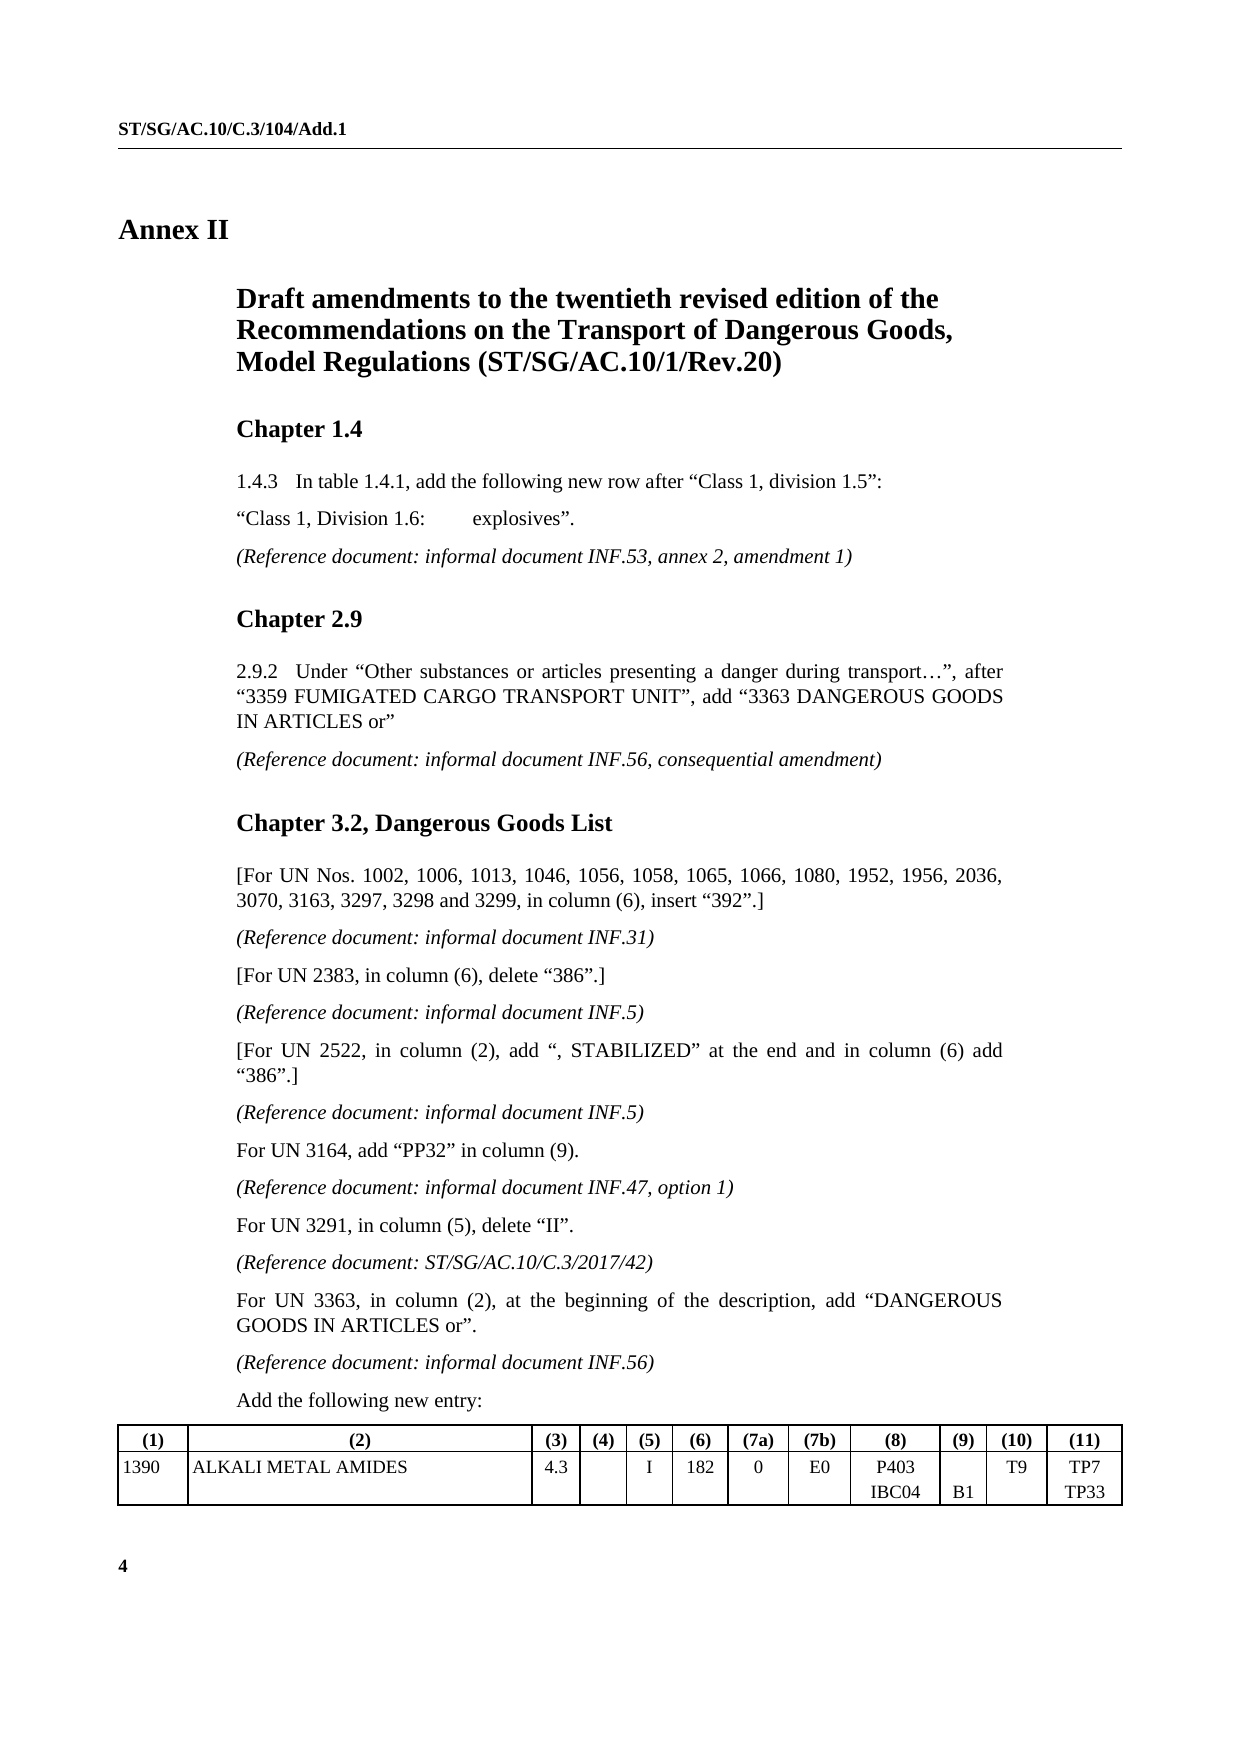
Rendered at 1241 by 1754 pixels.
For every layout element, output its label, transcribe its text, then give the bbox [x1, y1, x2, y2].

text (Reference document: informal document INF.5) [236, 999, 1004, 1024]
text “Class 1, Division 1.6: explosives”. [236, 505, 1004, 530]
text Add the following new entry: [236, 1387, 1004, 1412]
table_cell P403 IBC04 [851, 1452, 939, 1504]
text Chapter 1.4 [118, 415, 1004, 443]
table_header (7b) [789, 1426, 850, 1451]
text (Reference document: informal document INF.56, consequential amendment) [236, 746, 1004, 771]
text Chapter 2.9 [118, 605, 1004, 633]
table_cell 4.3 [533, 1452, 579, 1504]
table_cell 0 [729, 1452, 788, 1504]
text [For UN Nos. 1002, 1006, 1013, 1046, 1056, 1058, 1065, 1066, 1080, 1952, 1956, 2036, 3070, 3163, 3297, 3298 and 3299, in column (6), insert “392”.] [236, 862, 1004, 912]
text For UN 3291, in column (5), delete “II”. [236, 1212, 1004, 1237]
table_header (4) [581, 1426, 626, 1451]
table_cell E0 [789, 1452, 850, 1504]
table_header (2) [189, 1426, 531, 1451]
table_header (9) [941, 1426, 986, 1451]
text For UN 3164, add “PP32” in column (9). [236, 1137, 1004, 1162]
table_cell ALKALI METAL AMIDES [189, 1452, 531, 1504]
table_cell T9 [987, 1452, 1046, 1504]
table_cell TP7 TP33 [1048, 1452, 1121, 1504]
table_header (5) [627, 1426, 672, 1451]
text (Reference document: informal document INF.53, annex 2, amendment 1) [236, 543, 1004, 568]
table_header (11) [1048, 1426, 1121, 1451]
text (Reference document: informal document INF.47, option 1) [236, 1174, 1004, 1199]
table_cell [581, 1452, 626, 1504]
text Annex II [118, 215, 1004, 246]
text (Reference document: ST/SG/AC.10/C.3/2017/42) [236, 1249, 1004, 1274]
table_header (10) [987, 1426, 1046, 1451]
table_header (8) [851, 1426, 939, 1451]
table_header (3) [533, 1426, 579, 1451]
text 1.4.3 In table 1.4.1, add the following new row after “Class 1, division 1.5”: [236, 468, 1004, 493]
text For UN 3363, in column (2), at the beginning of the description, add “DANGEROUS GOODS IN ARTICLES or”. [236, 1287, 1004, 1337]
text (Reference document: informal document INF.56) [236, 1349, 1004, 1374]
table_header (7a) [729, 1426, 788, 1451]
text (Reference document: informal document INF.5) [236, 1099, 1004, 1124]
text [For UN 2383, in column (6), delete “386”.] [236, 962, 1004, 987]
text Chapter 3.2, Dangerous Goods List [118, 808, 1004, 837]
text [For UN 2522, in column (2), add “, STABILIZED” at the end and in column (6) add “386”.] [236, 1037, 1004, 1087]
table_cell 1390 [119, 1452, 187, 1504]
text 2.9.2 Under “Other substances or articles presenting a danger during transport…”, after “3359 FUMIGATED CARGO TRANSPORT UNIT”, add “3363 DANGEROUS GOODS IN ARTICLES or” [236, 658, 1004, 733]
table_cell 182 [673, 1452, 727, 1504]
table_header (6) [673, 1426, 727, 1451]
table_header (1) [119, 1426, 187, 1451]
table_cell I [627, 1452, 672, 1504]
text Draft amendments to the twentieth revised edition of the Recommendations on the Transport of Dangerous Goods, Model Regulations (ST/SG/AC.10/1/Rev.20) [118, 283, 1004, 377]
text (Reference document: informal document INF.31) [236, 924, 1004, 949]
table_cell B1 [941, 1452, 986, 1504]
